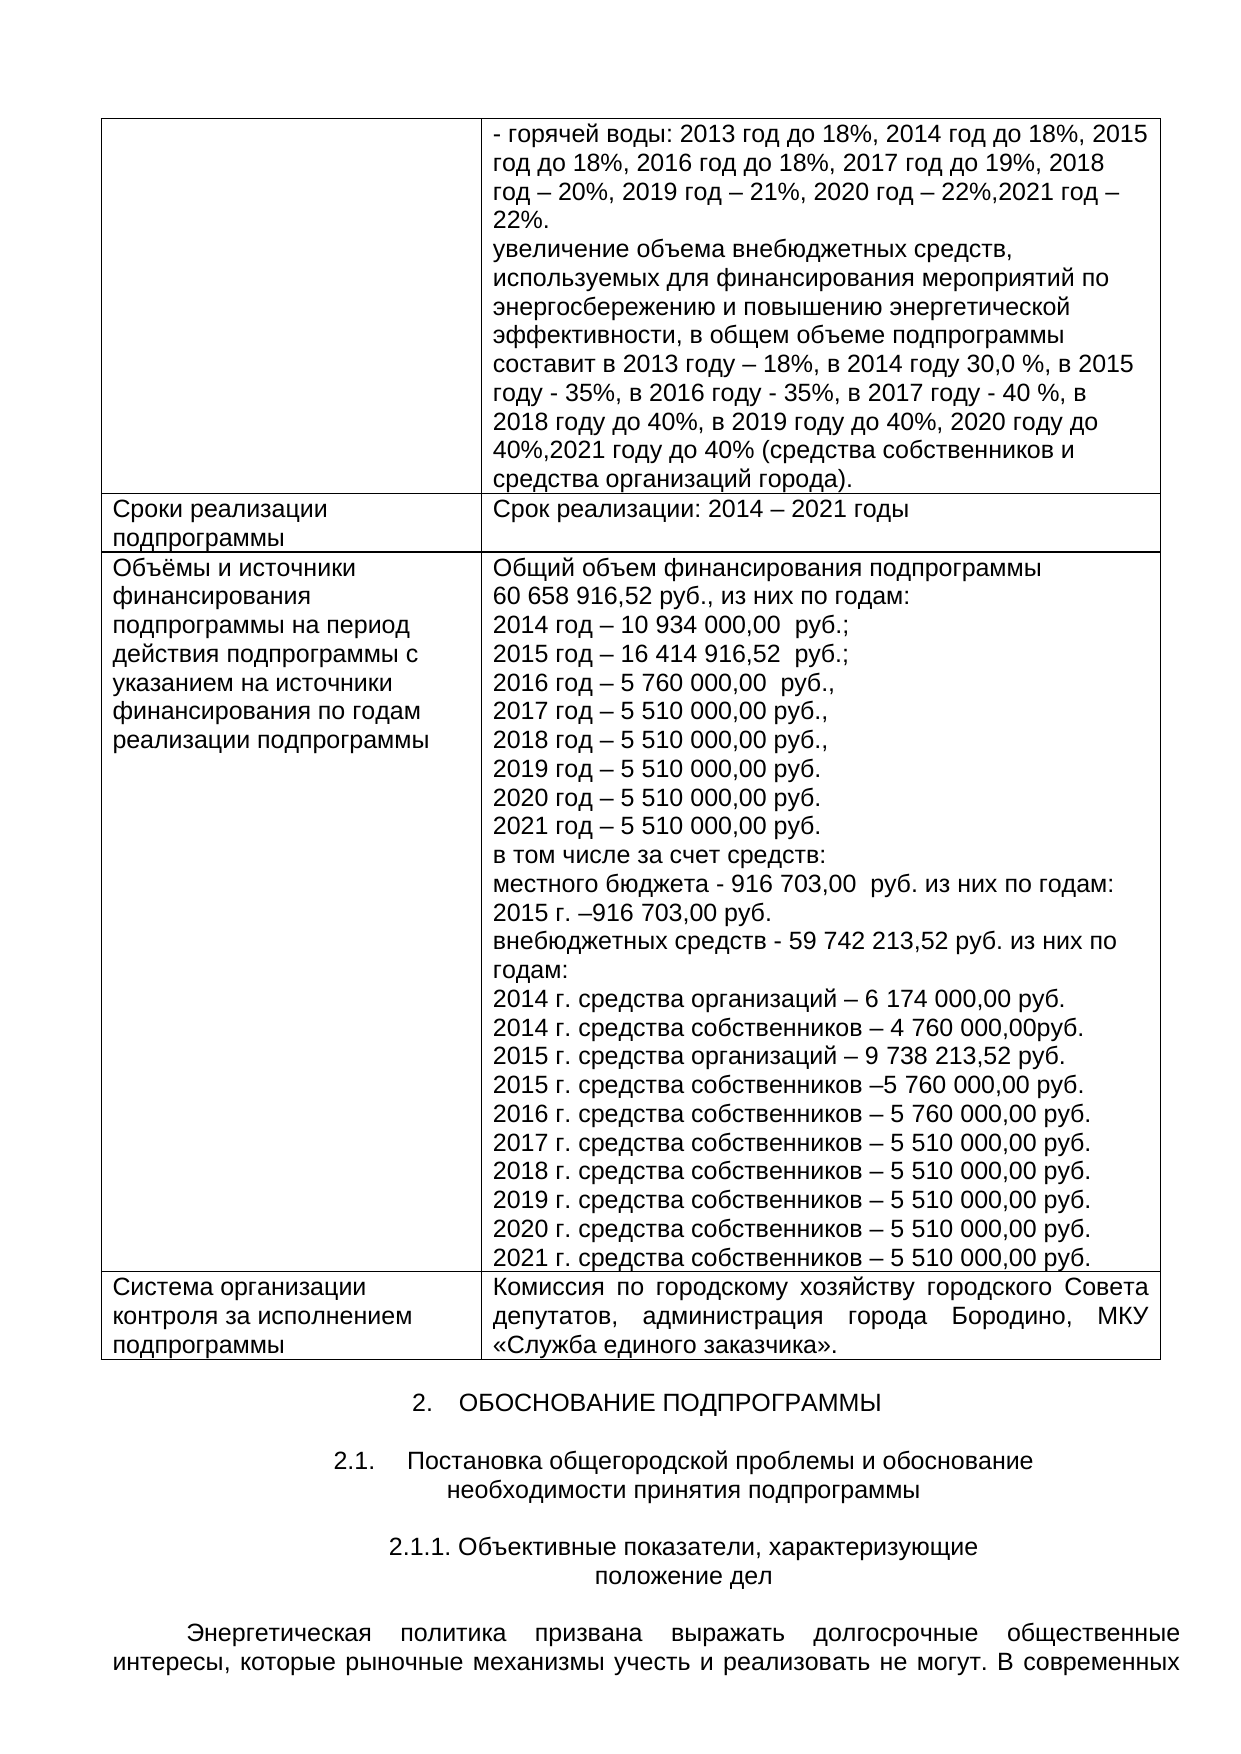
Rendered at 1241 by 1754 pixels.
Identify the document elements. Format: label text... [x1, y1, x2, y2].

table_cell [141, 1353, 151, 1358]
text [112, 1618, 1181, 1676]
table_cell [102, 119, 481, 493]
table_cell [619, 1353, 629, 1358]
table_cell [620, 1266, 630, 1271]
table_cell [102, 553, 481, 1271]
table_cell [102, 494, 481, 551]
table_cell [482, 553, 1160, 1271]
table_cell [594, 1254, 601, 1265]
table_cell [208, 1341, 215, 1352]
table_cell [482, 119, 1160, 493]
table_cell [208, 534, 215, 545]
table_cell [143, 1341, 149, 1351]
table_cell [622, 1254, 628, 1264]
list ОБОСНОВАНИЕ ПОДПРОГРАММЫ [112, 1388, 1181, 1417]
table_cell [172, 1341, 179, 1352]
text необходимости принятия подпрограммы [112, 1474, 1181, 1503]
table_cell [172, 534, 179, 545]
text положение дел [112, 1561, 1181, 1589]
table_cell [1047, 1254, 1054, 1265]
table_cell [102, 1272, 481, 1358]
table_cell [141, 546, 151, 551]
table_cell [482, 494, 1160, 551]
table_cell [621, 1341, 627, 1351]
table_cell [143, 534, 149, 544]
list Постановка общегородской проблемы и обоснование [112, 1446, 1181, 1474]
text 2.1.1. Объективные показатели, характеризующие [112, 1532, 1181, 1561]
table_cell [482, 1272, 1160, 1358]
